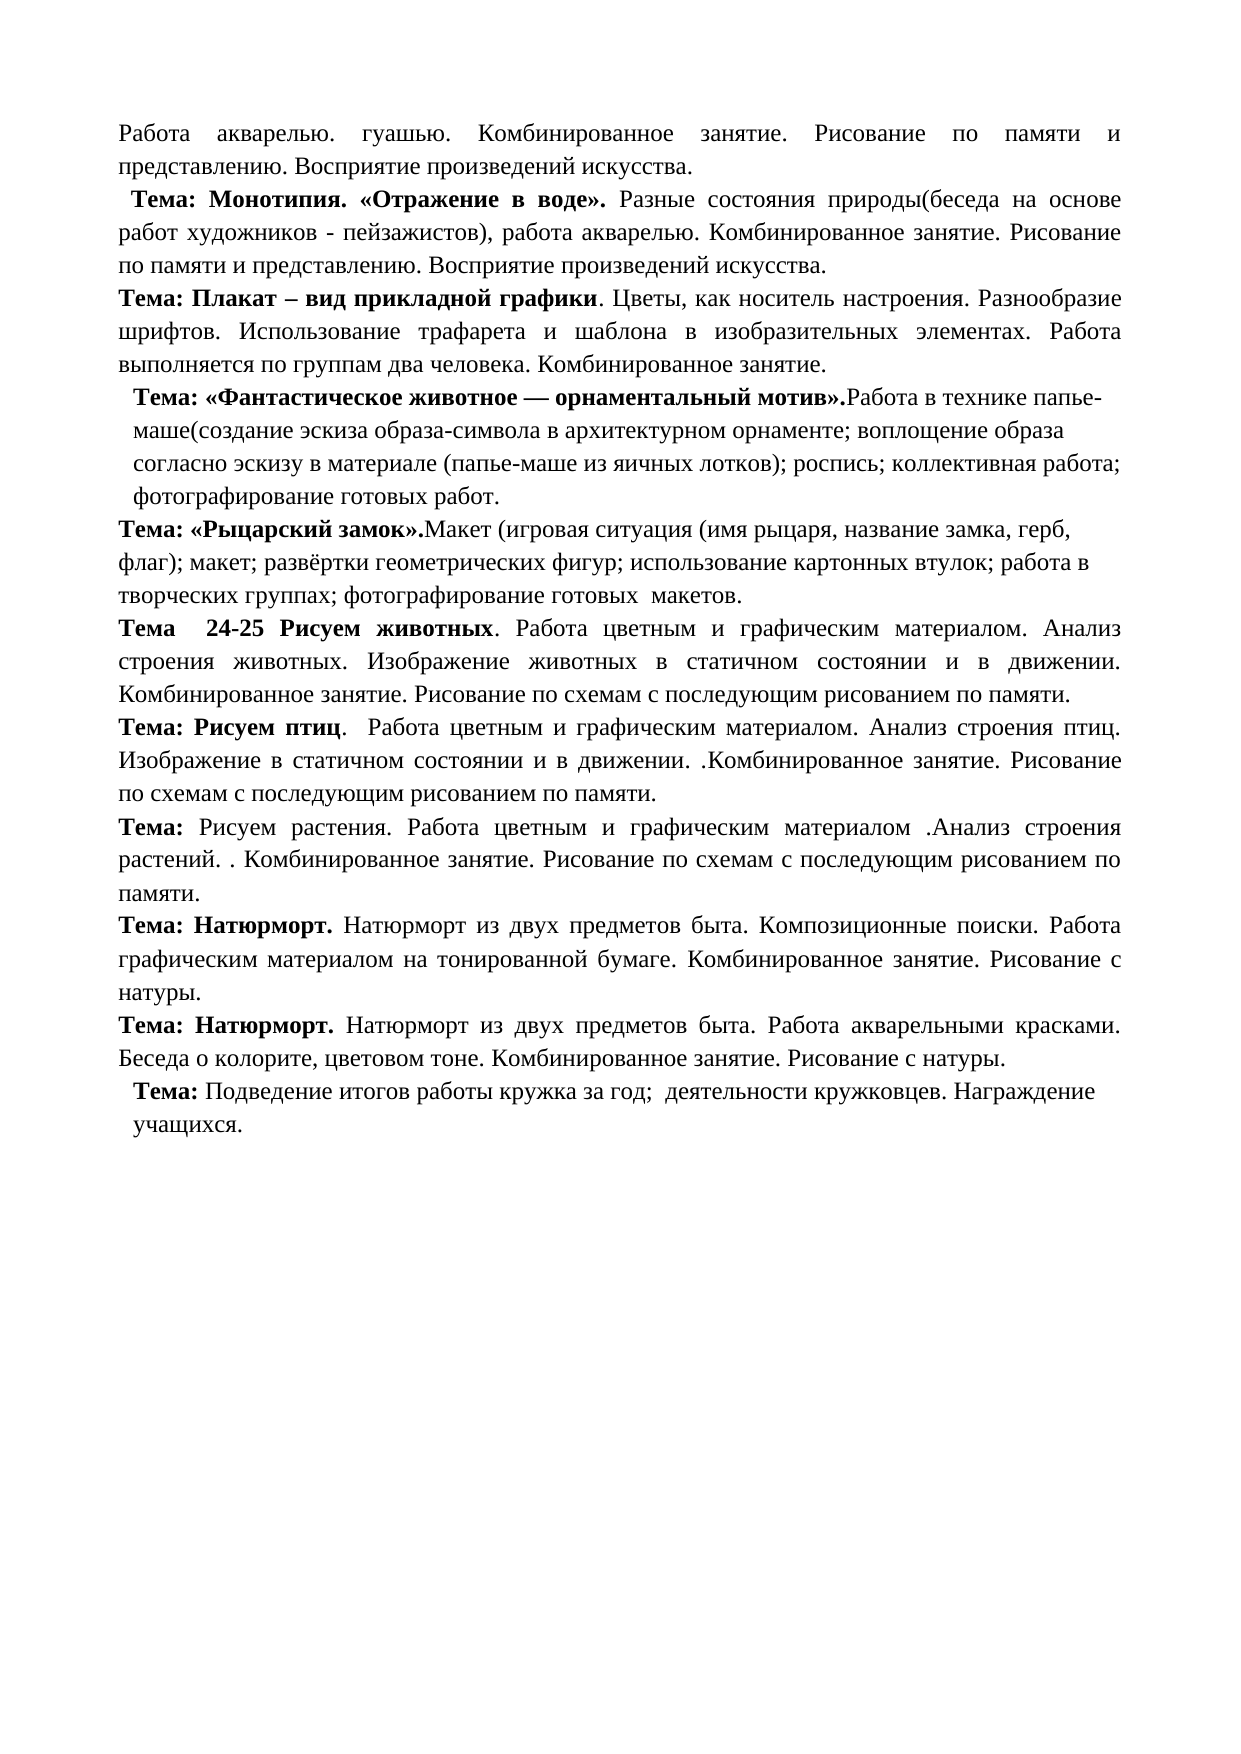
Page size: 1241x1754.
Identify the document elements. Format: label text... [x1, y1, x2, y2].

text Тема: Рисуем птиц. Работа цветным и графическим материалом. Анализ строения птиц. Изображение в статичном состоянии и в движении. .Комбинированное занятие. Рисование по схемам с последующим рисованием по памяти. [118, 712, 1122, 807]
list Тема: Подведение итогов работы кружка за год; деятельности кружковцев. Награждение учащихся. [133, 1076, 1122, 1137]
text Тема: Натюрморт. Натюрморт из двух предметов быта. Работа акварельными красками. Беседа о колорите, цветовом тоне. Комбинированное занятие. Рисование с натуры. [118, 1010, 1122, 1071]
text Тема: Рисуем растения. Работа цветным и графическим материалом .Анализ строения растений. . Комбинированное занятие. Рисование по схемам с последующим рисованием по памяти. [118, 812, 1122, 906]
text Тема 24-25 Рисуем животных. Работа цветным и графическим материалом. Анализ строения животных. Изображение животных в статичном состоянии и в движении. Комбинированное занятие. Рисование по схемам с последующим рисованием по памяти. [118, 613, 1122, 708]
text Тема: Натюрморт. Натюрморт из двух предметов быта. Композиционные поиски. Работа графическим материалом на тонированной бумаге. Комбинированное занятие. Рисование с натуры. [118, 911, 1122, 1005]
text Тема: Монотипия. «Отражение в воде». Разные состояния природы(беседа на основе работ художников - пейзажистов), работа акварелью. Комбинированное занятие. Рисование по памяти и представлению. Восприятие произведений искусства. [118, 184, 1122, 279]
text Тема: Плакат – вид прикладной графики. Цветы, как носитель настроения. Разнообразие шрифтов. Использование трафарета и шаблона в изобразительных элементах. Работа выполняется по группам два человека. Комбинированное занятие. [118, 283, 1122, 378]
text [118, 118, 1122, 180]
text Тема: «Фантастическое животное — орнаментальный мотив».Работа в технике папье-маше(создание эскиза образа-символа в архитектурном орнаменте; воплощение образа согласно эскизу в материале (папье-маше из яичных лотков); роспись; коллективная работа; фотографирование готовых работ. [133, 382, 1122, 510]
text Тема: «Рыцарский замок».Макет (игровая ситуация (имя рыцаря, название замка, герб, флаг); макет; развёртки геометрических фигур; использование картонных втулок; работа в творческих группах; фотографирование готовых макетов. [118, 514, 1122, 609]
